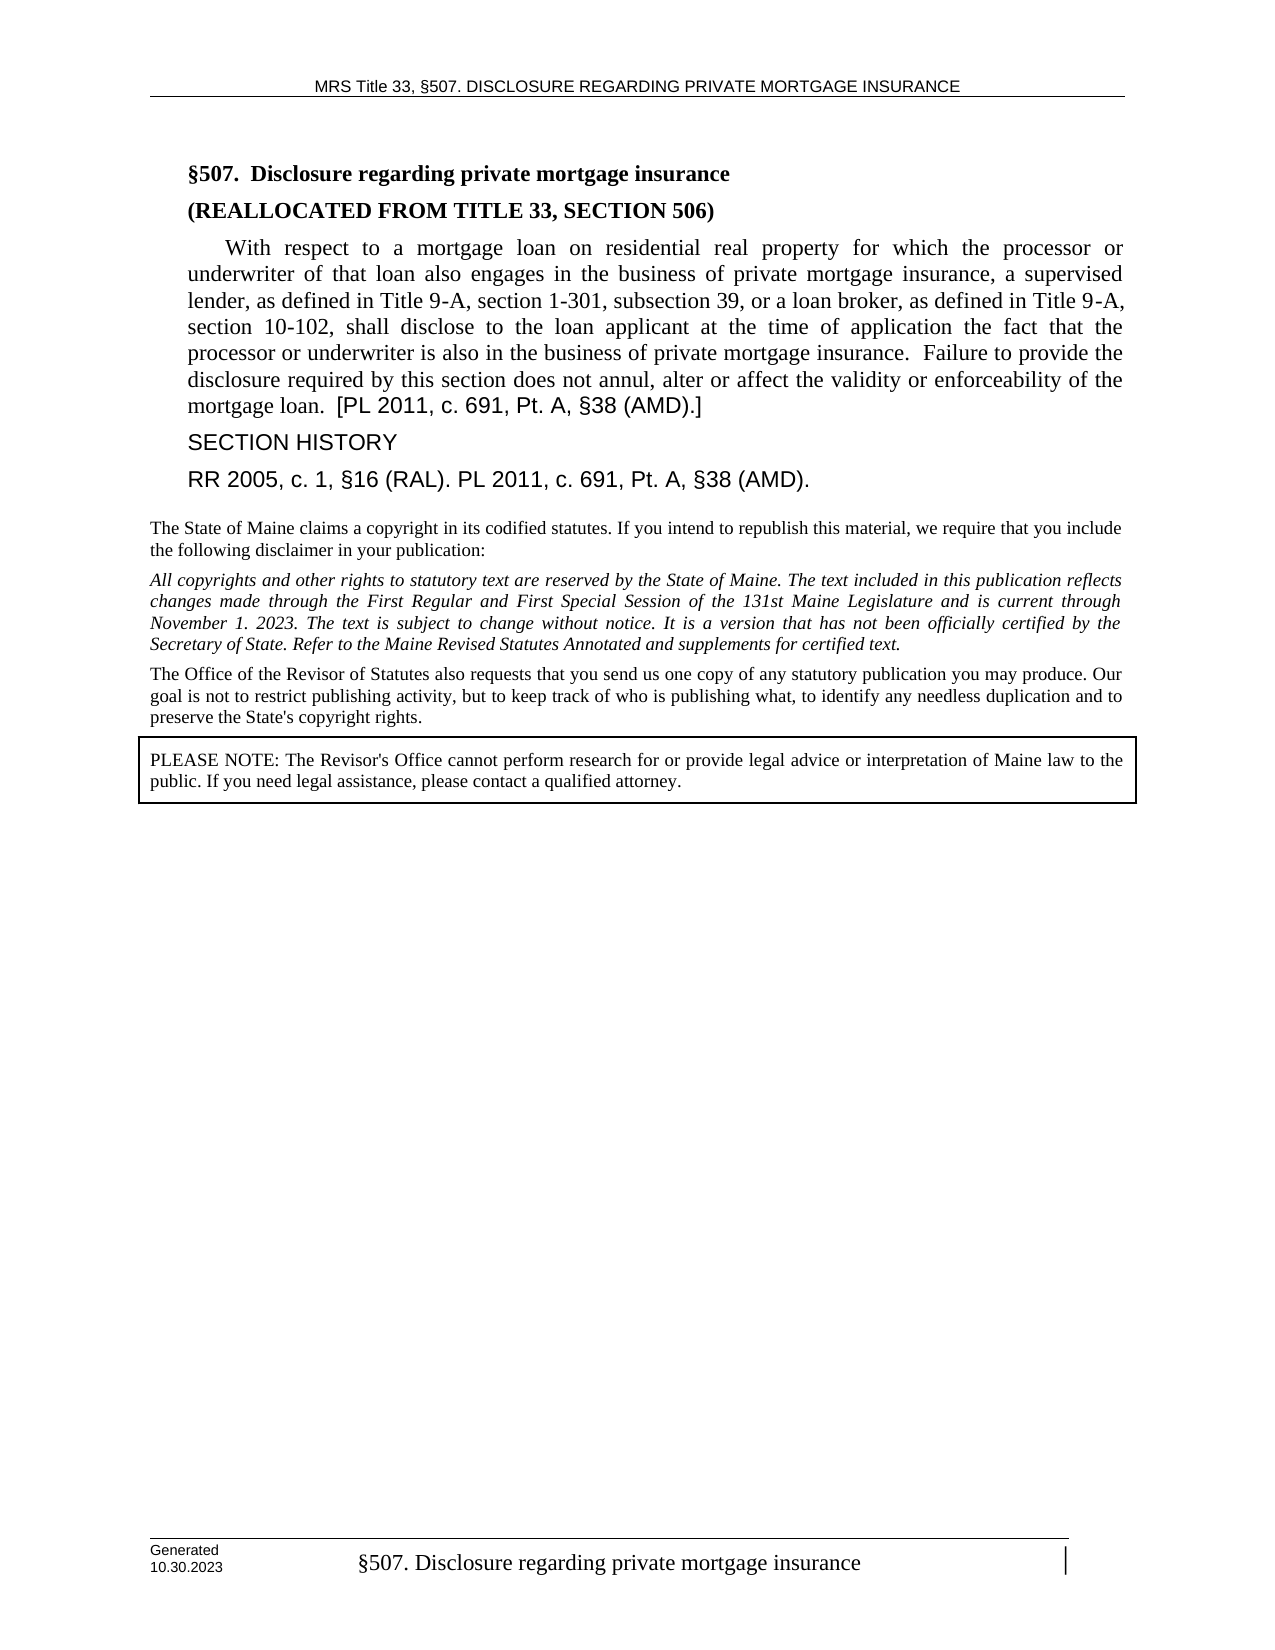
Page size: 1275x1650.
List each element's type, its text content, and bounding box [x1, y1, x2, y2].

text SECTION HISTORY [187, 429, 1125, 455]
text With respect to a mortgage loan on residential real property for which the processor or underwriter of that loan also engages in the business of private mortgage insurance, a supervised lender, as defined in Title 9‑A, section 1‑301, subsection 39, or a loan broker, as defined in Title 9‑A, section 10‑102, shall disclose to the loan applicant at the time of application the fact that the processor or underwriter is also in the business of private mortgage insurance. Failure to provide the disclosure required by this section does not annul, alter or affect the validity or enforceability of the mortgage loan. [PL 2011, c. 691, Pt. A, §38 (AMD).] [187, 234, 1125, 418]
text PLEASE NOTE: The Revisor's Office cannot perform research for or provide legal advice or interpretation of Maine law to the public. If you need legal assistance, please contact a qualified attorney. [140, 738, 1135, 802]
text RR 2005, c. 1, §16 (RAL). PL 2011, c. 691, Pt. A, §38 (AMD). [187, 466, 1125, 492]
text The Office of the Revisor of Statutes also requests that you send us one copy of any statutory publication you may produce. Our goal is not to restrict publishing activity, but to keep track of who is publishing what, to identify any needless duplication and to preserve the State's copyright rights. [150, 663, 1125, 728]
text §507. Disclosure regarding private mortgage insurance [187, 160, 1125, 187]
text The State of Maine claims a copyright in its codified statutes. If you intend to republish this material, we require that you include the following disclaimer in your publication: [150, 517, 1125, 560]
text (REALLOCATED FROM TITLE 33, SECTION 506) [187, 197, 1125, 223]
text All copyrights and other rights to statutory text are reserved by the State of Maine. The text included in this publication reflects changes made through the First Regular and First Special Session of the 131st Maine Legislature and is current through November 1. 2023 . The text is subject to change without notice. It is a version that has not been officially certified by the Secretary of State. Refer to the Maine Revised Statutes Annotated and supplements for certified text. [150, 568, 1125, 655]
